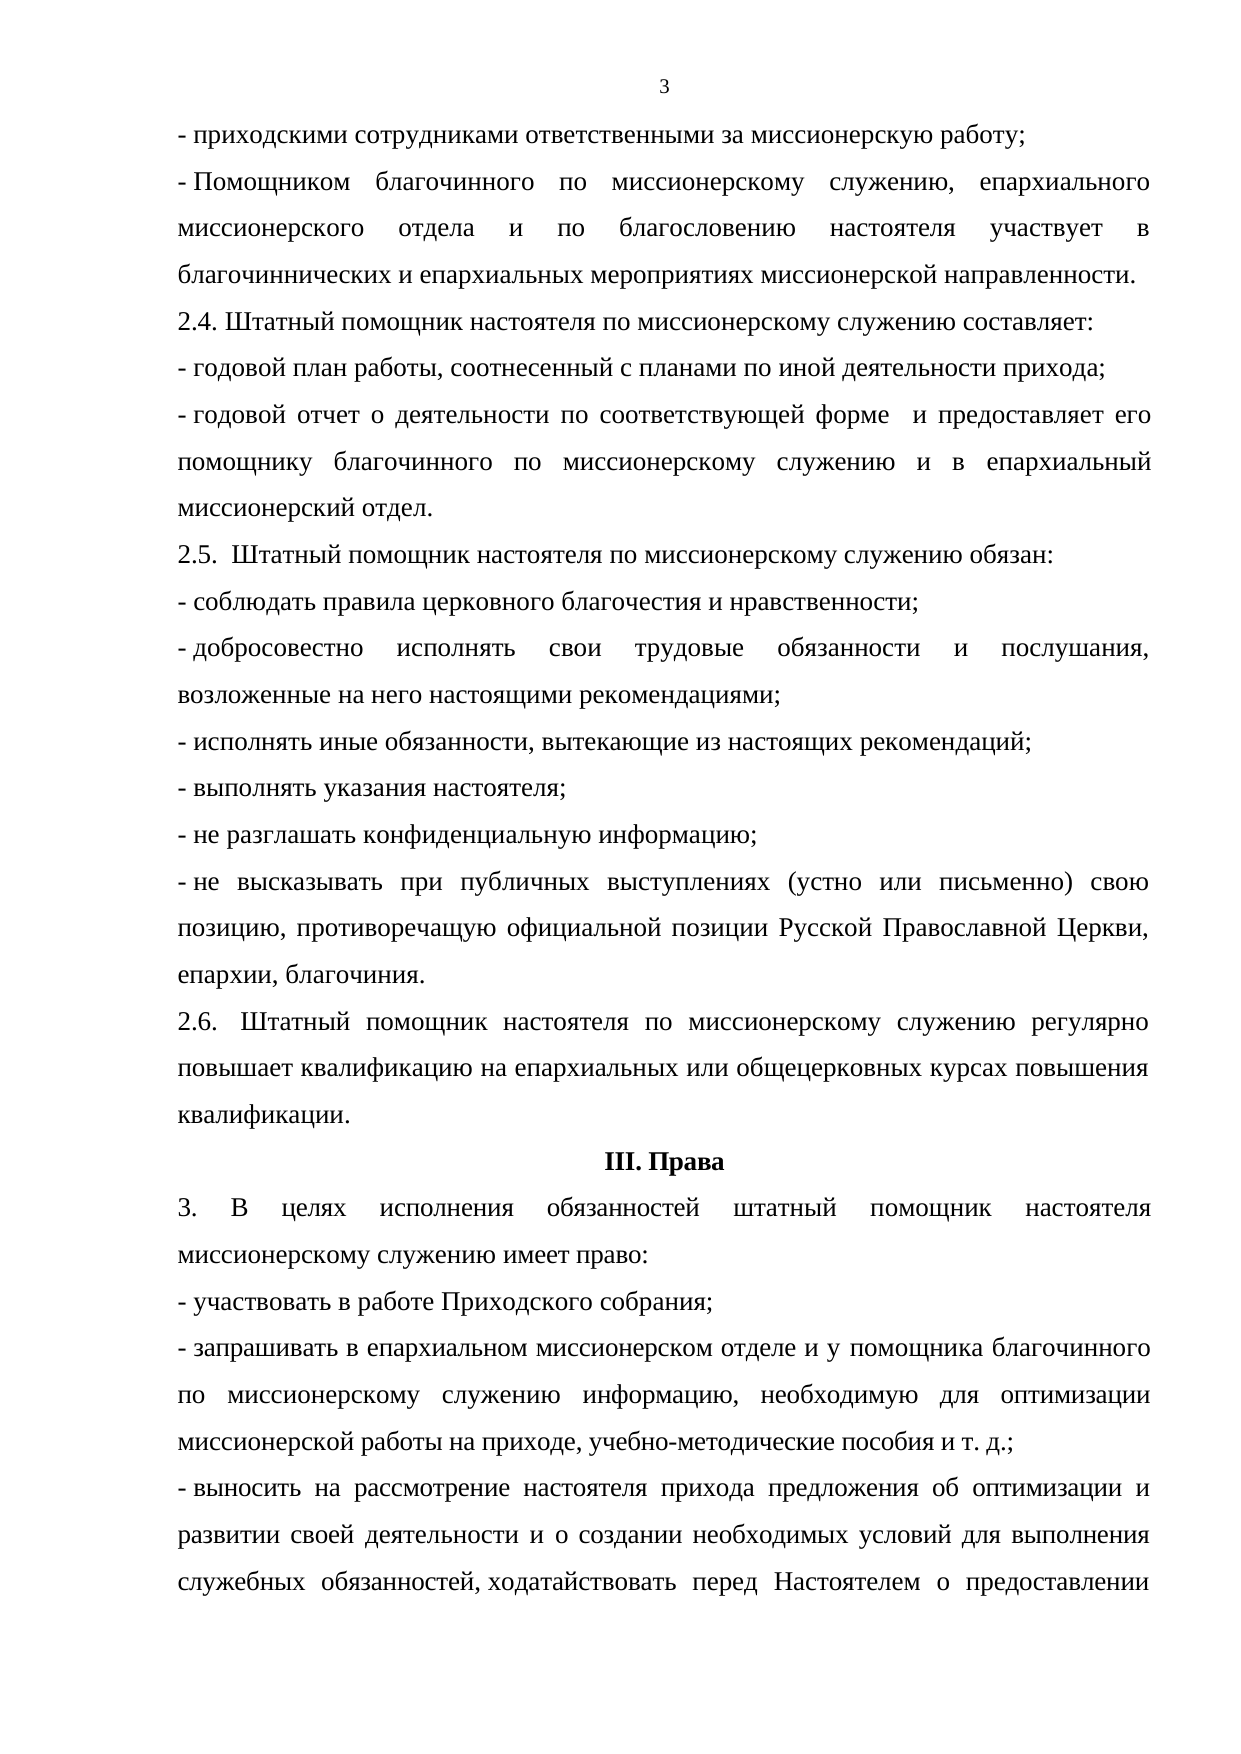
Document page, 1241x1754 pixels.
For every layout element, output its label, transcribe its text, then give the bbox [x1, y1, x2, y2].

text 2.4. Штатный помощник настоятеля по миссионерскому служению составляет: [177, 305, 1151, 336]
text - Помощником благочинного по миссионерскому служению, епархиального миссионерского отдела и по благословению настоятеля участвует в благочиннических и епархиальных мероприятиях миссионерской направленности. [177, 165, 1151, 289]
text 2.5. Штатный помощник настоятеля по миссионерскому служению обязан: [177, 538, 1150, 569]
text - запрашивать в епархиальном миссионерском отделе и у помощника благочинного по миссионерскому служению информацию, необходимую для оптимизации миссионерской работы на приходе, учебно-методические пособия и т. д.; [177, 1331, 1151, 1456]
text - не высказывать при публичных выступлениях (устно или письменно) свою позицию, противоречащую официальной позиции Русской Православной Церкви, епархии, благочиния. [177, 865, 1150, 989]
text - годовой отчет о деятельности по соответствующей форме и предоставляет его помощнику благочинного по миссионерскому служению и в епархиальный миссионерский отдел. [177, 398, 1152, 523]
text - соблюдать правила церковного благочестия и нравственности; [177, 585, 1150, 616]
text - добросовестно исполнять свои трудовые обязанности и послушания, возложенные на него настоящими рекомендациями; [177, 631, 1150, 709]
text 3. В целях исполнения обязанностей штатный помощник настоятеля миссионерскому служению имеет право: [177, 1191, 1152, 1269]
text 2.6. Штатный помощник настоятеля по миссионерскому служению регулярно повышает квалификацию на епархиальных или общецерковных курсах повышения квалификации. [177, 1005, 1150, 1129]
text III. Права [177, 1145, 1152, 1176]
text - выполнять указания настоятеля; [177, 771, 1150, 803]
text - годовой план работы, соотнесенный с планами по иной деятельности прихода; [177, 351, 1151, 383]
text - участвовать в работе Приходского собрания; [177, 1285, 1150, 1316]
text - приходскими сотрудниками ответственными за миссионерскую работу; [177, 118, 1151, 149]
text - исполнять иные обязанности, вытекающие из настоящих рекомендаций; [177, 725, 1150, 756]
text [177, 1471, 1150, 1596]
text - не разглашать конфиденциальную информацию; [177, 818, 1150, 849]
